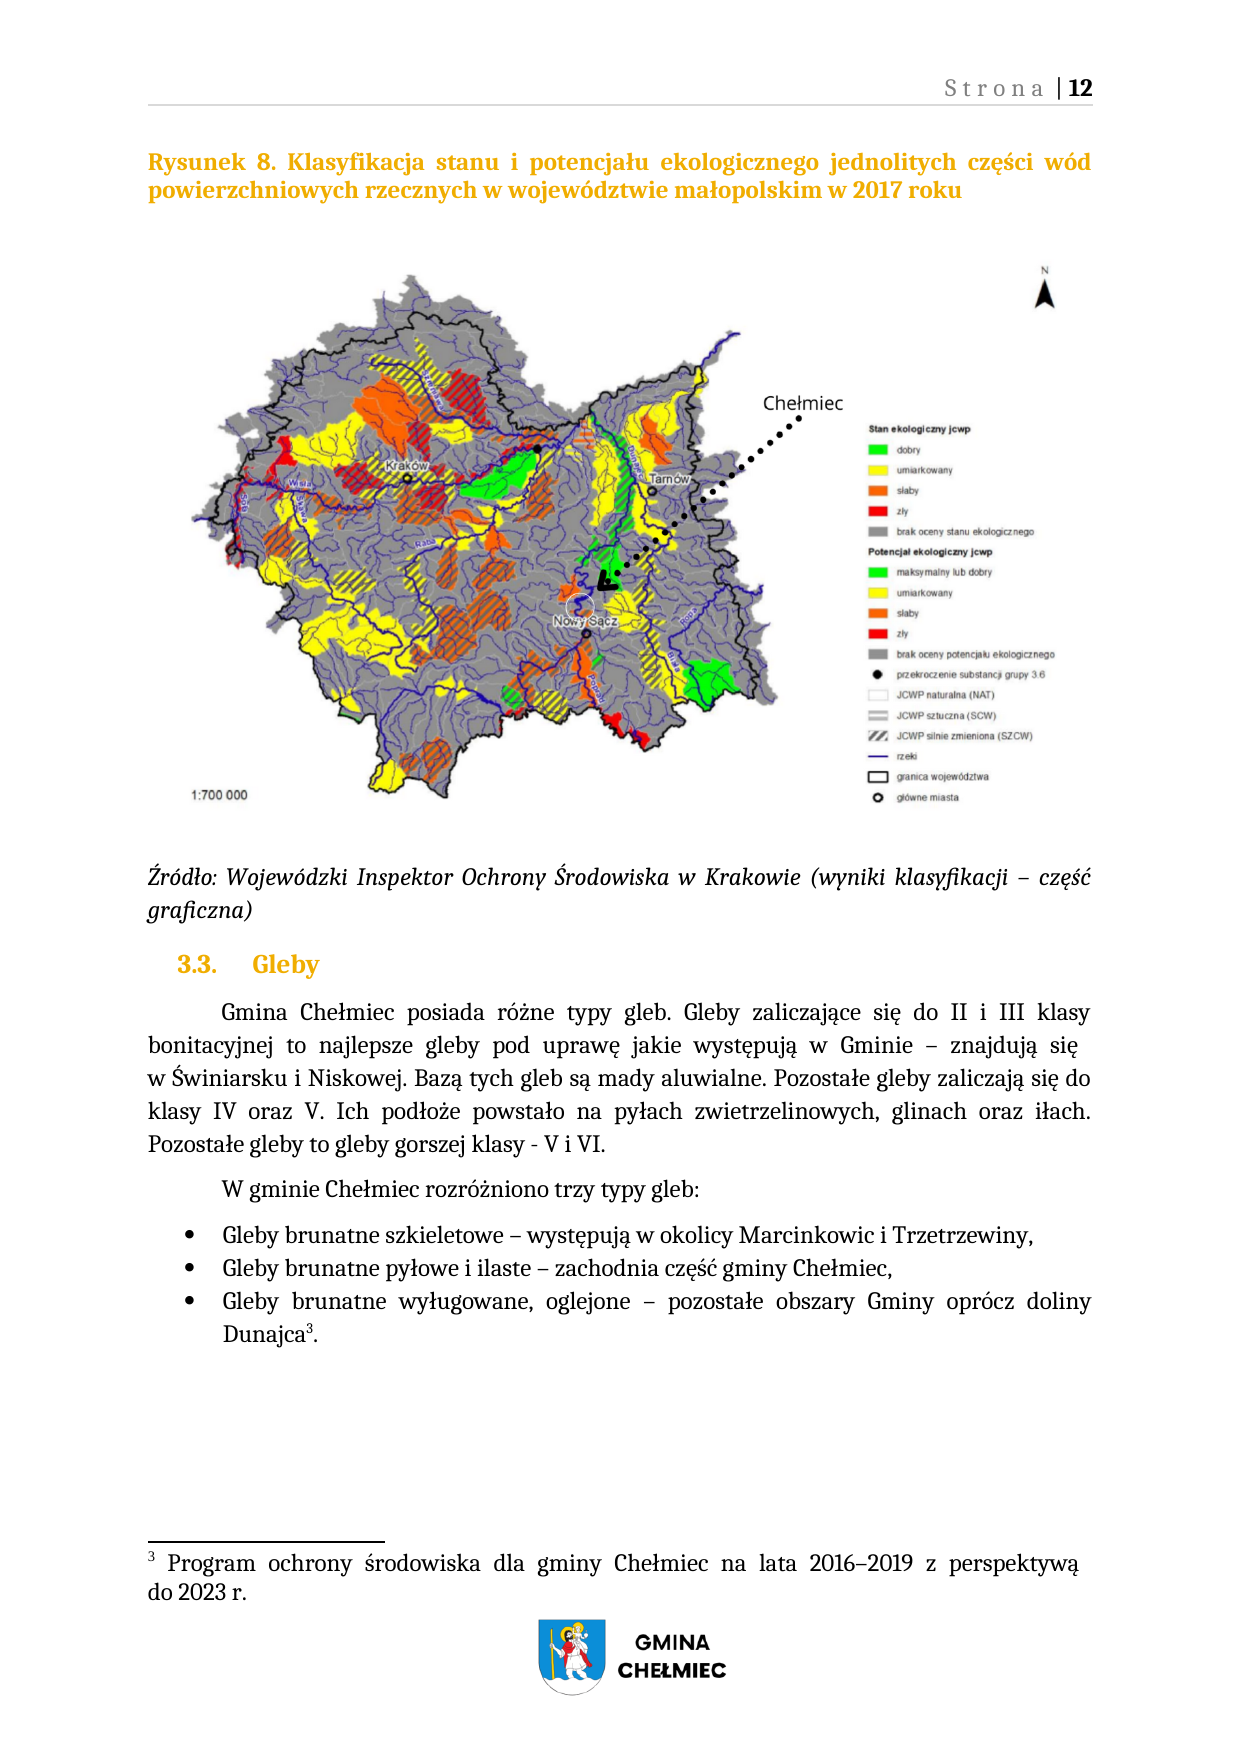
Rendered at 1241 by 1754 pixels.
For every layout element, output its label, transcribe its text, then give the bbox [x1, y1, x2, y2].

subtitle Gleby [177, 949, 1093, 981]
list Gleby brunatne szkieletowe – występują w okolicy Marcinkowic i Trzetrzewiny, [185, 1221, 1093, 1250]
text Źródło: Wojewódzki Inspektor Ochrony Środowiska w Krakowie (wyniki klasyfikacji – część graficzna) [148, 863, 1093, 924]
text Gmina Chełmiec posiada różne typy gleb. Gleby zaliczające się do II i III klasy bonitacyjnej to najlepsze gleby pod uprawę jakie występują w Gminie – znajdują się w Świniarsku i Niskowej. Bazą tych gleb są mady aluwialne. Pozostałe gleby zaliczają się do klasy IV oraz V. Ich podłoże powstało na pyłach zwietrzelinowych, glinach oraz iłach. Pozostałe gleby to gleby gorszej klasy - V i VI. [148, 998, 1093, 1159]
text W gminie Chełmiec rozróżniono trzy typy gleb: [148, 1175, 1093, 1204]
list Gleby brunatne wyługowane, oglejone – pozostałe obszary Gminy oprócz doliny Dunajca. [185, 1287, 1093, 1349]
text Rysunek 8. Klasyfikacja stanu i potencjału ekologicznego jednolitych części wód powierzchniowych rzecznych w województwie małopolskim w 2017 roku [148, 148, 1093, 205]
list Gleby brunatne pyłowe i ilaste – zachodnia część gminy Chełmiec, [185, 1254, 1093, 1283]
picture [535, 1612, 735, 1700]
picture [183, 226, 1057, 846]
